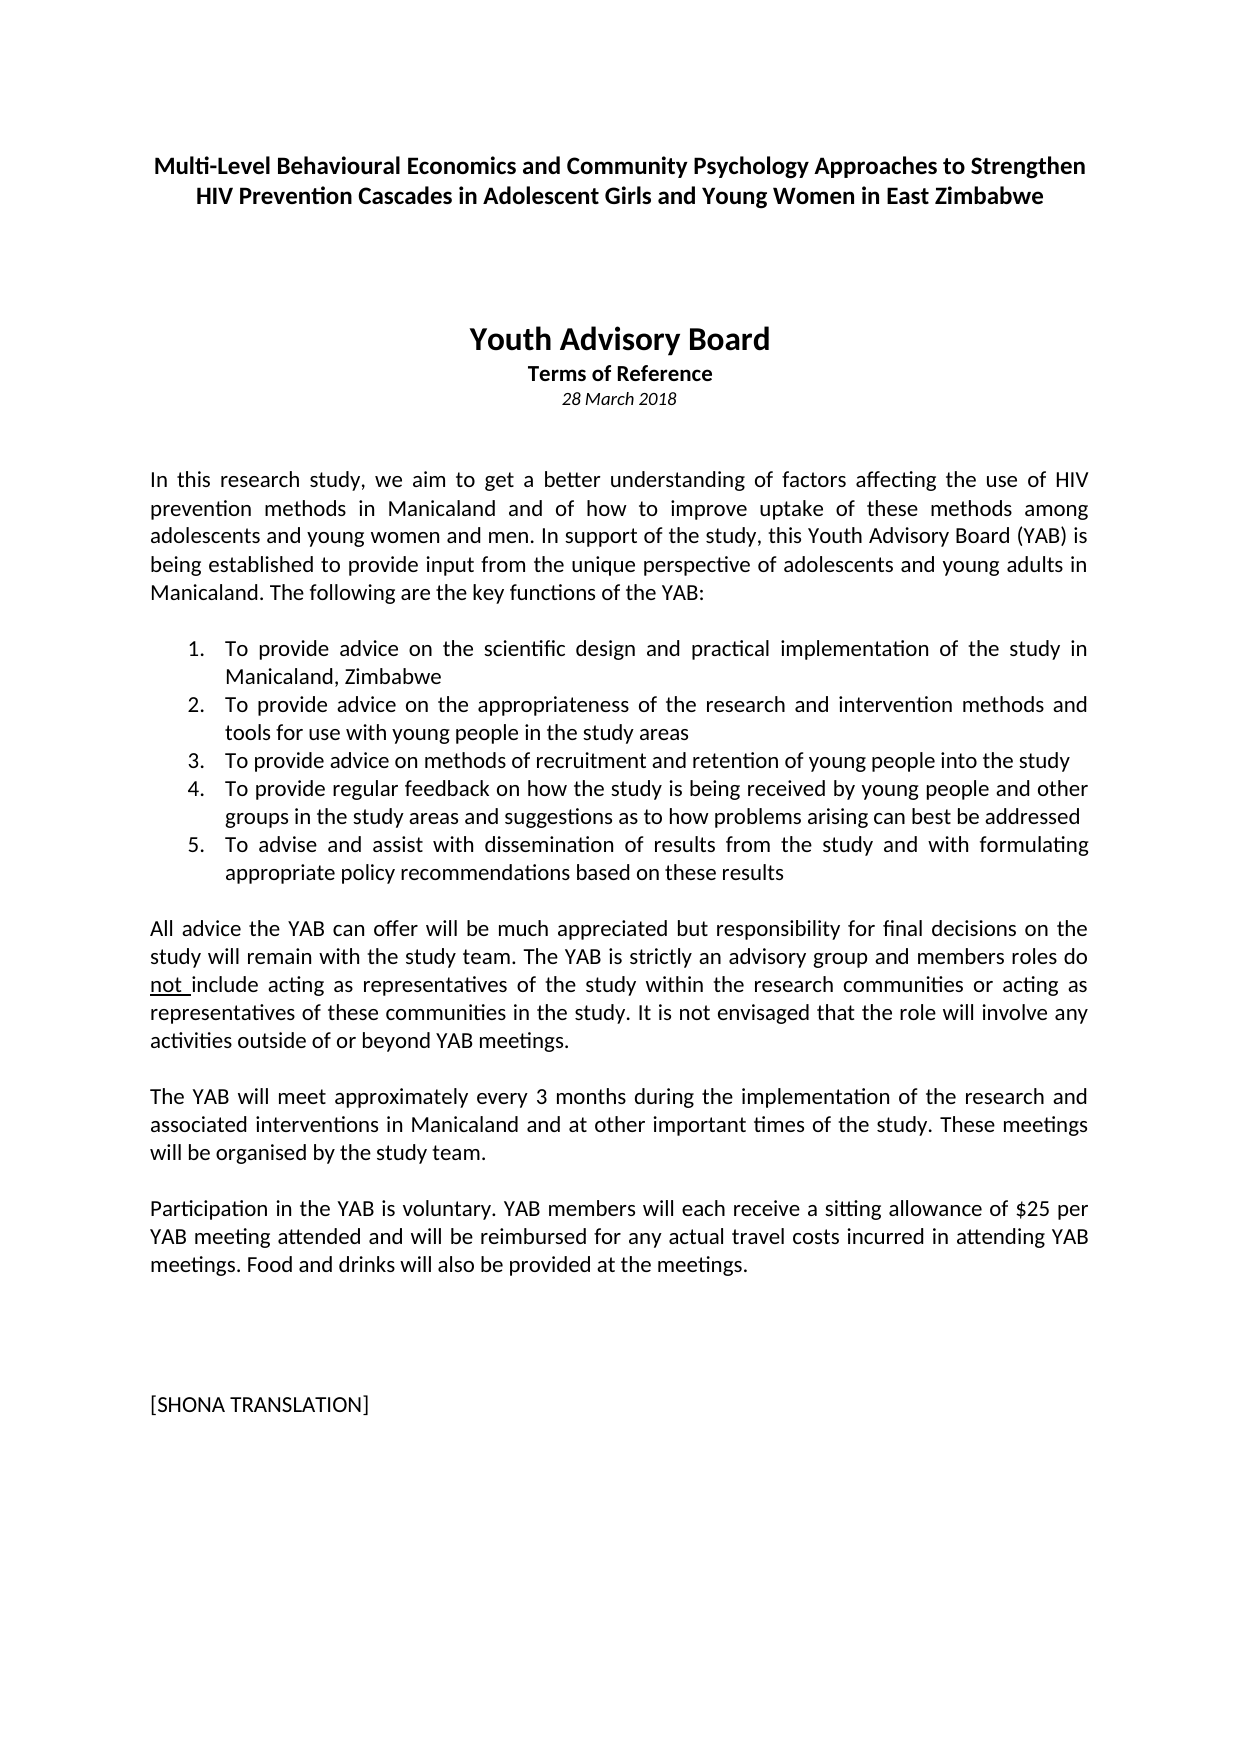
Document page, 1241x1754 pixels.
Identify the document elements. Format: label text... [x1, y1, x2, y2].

text Multi-Level Behavioural Economics and Community Psychology Approaches to Strengthen HIV Prevention Cascades in Adolescent Girls and Young Women in East Zimbabwe [150, 150, 1090, 211]
list To provide advice on the appropriateness of the research and intervention methods and tools for use with young people in the study areas [187, 690, 1090, 746]
text 28 March 2018 [150, 387, 1090, 409]
text Terms of Reference [150, 359, 1090, 387]
text In this research study, we aim to get a better understanding of factors affecting the use of HIV prevention methods in Manicaland and of how to improve uptake of these methods among adolescents and young women and men. In support of the study, this Youth Advisory Board (YAB) is being established to provide input from the unique perspective of adolescents and young adults in Manicaland. The following are the key functions of the YAB: [150, 466, 1090, 606]
list To advise and assist with dissemination of results from the study and with formulating appropriate policy recommendations based on these results [187, 830, 1090, 886]
list All advice the YAB can offer will be much appreciated but responsibility for final decisions on the study will remain with the study team. The YAB is strictly an advisory group and members roles do not include acting as representatives of the study within the research communities or acting as representatives of these communities in the study. It is not envisaged that the role will involve any activities outside of or beyond YAB meetings. [150, 914, 1090, 1054]
list To provide advice on methods of recruitment and retention of young people into the study [187, 746, 1090, 774]
list To provide advice on the scientific design and practical implementation of the study in Manicaland, Zimbabwe [187, 634, 1090, 690]
text [SHONA TRANSLATION] [150, 1390, 1090, 1418]
text Participation in the YAB is voluntary. YAB members will each receive a sitting allowance of $25 per YAB meeting attended and will be reimbursed for any actual travel costs incurred in attending YAB meetings. Food and drinks will also be provided at the meetings. [150, 1194, 1090, 1278]
text The YAB will meet approximately every 3 months during the implementation of the research and associated interventions in Manicaland and at other important times of the study. These meetings will be organised by the study team. [150, 1082, 1090, 1166]
text Youth Advisory Board [150, 318, 1090, 359]
list To provide regular feedback on how the study is being received by young people and other groups in the study areas and suggestions as to how problems arising can best be addressed [187, 774, 1090, 830]
